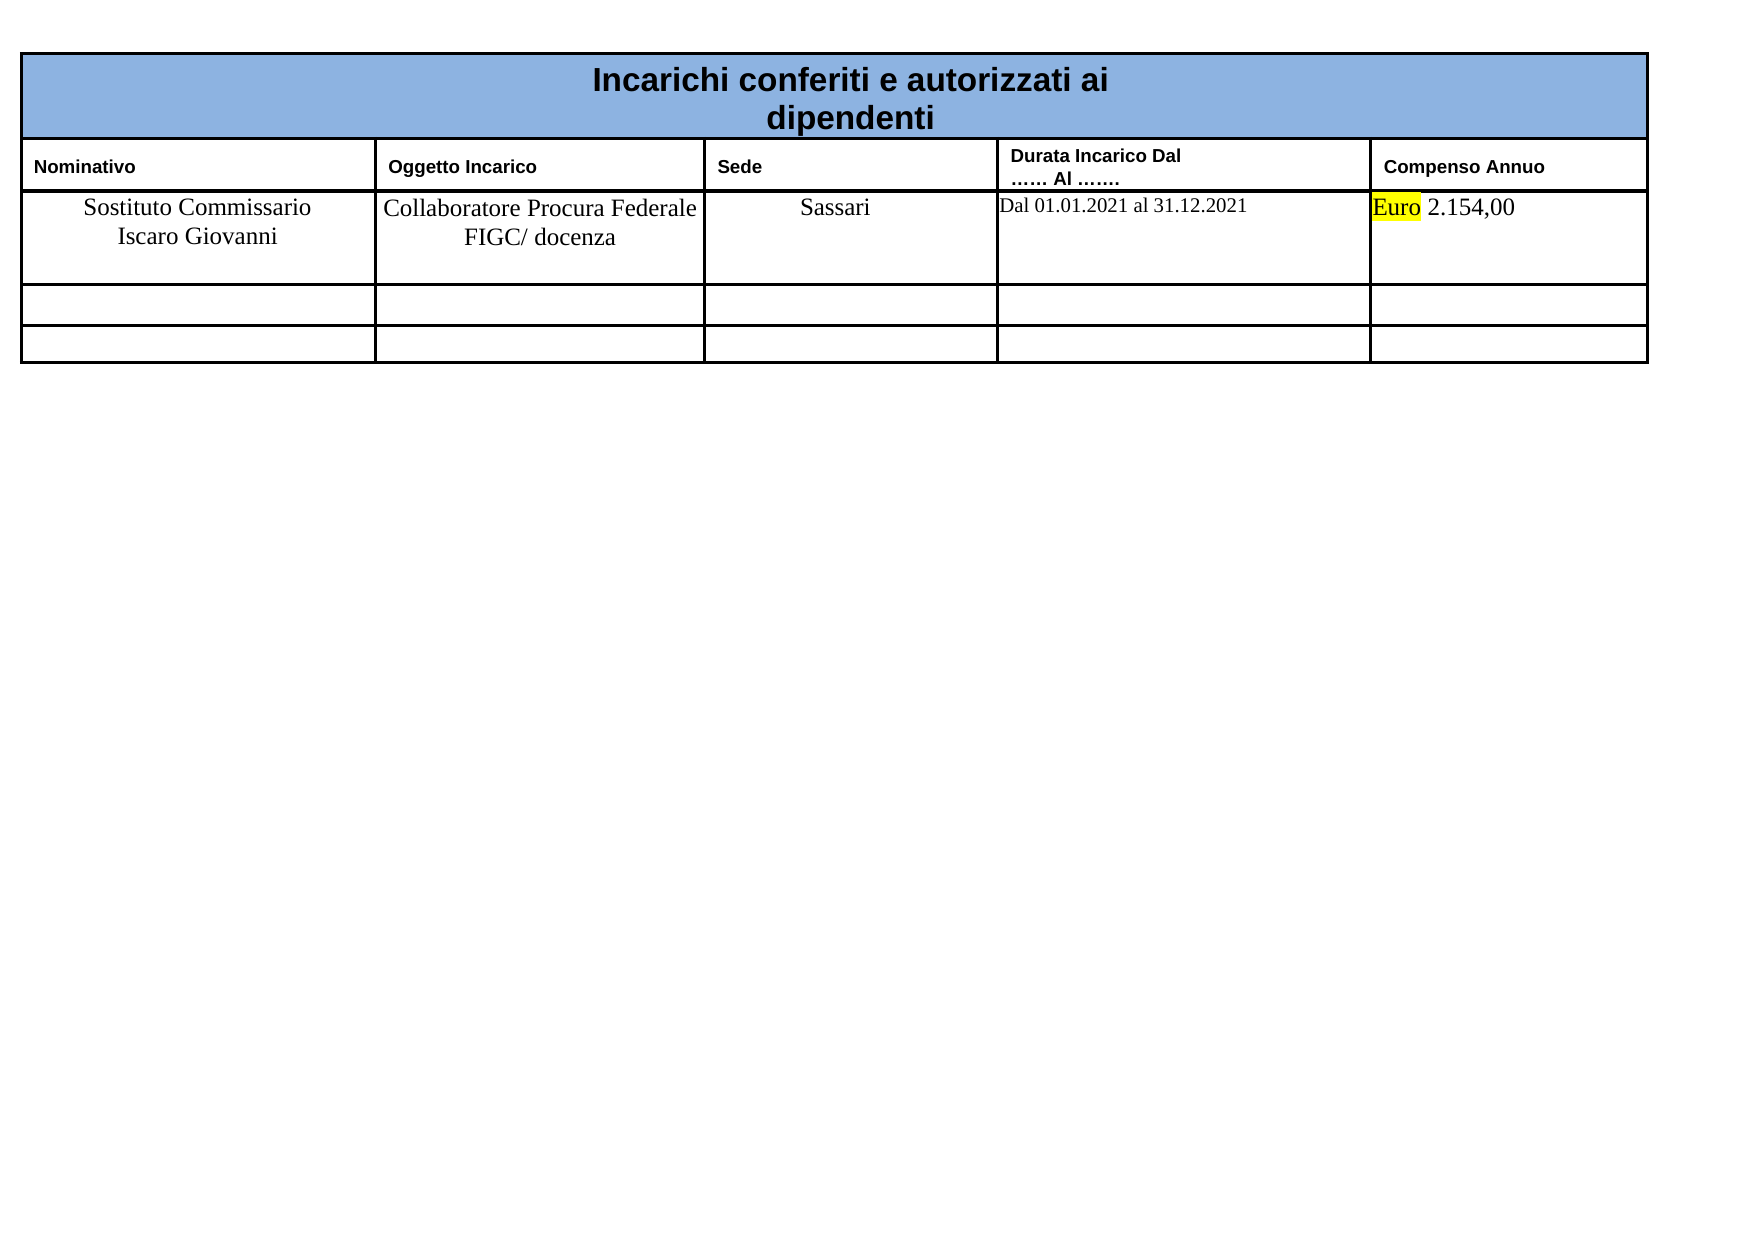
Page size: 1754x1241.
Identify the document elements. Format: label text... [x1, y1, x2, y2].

table_cell Durata Incarico Dal …… Al ……. [999, 140, 1369, 189]
table_cell [377, 286, 703, 323]
table_cell [377, 327, 703, 361]
table_cell Sostituto Commissario Iscaro Giovanni [23, 193, 374, 283]
table_cell [706, 327, 996, 361]
table_cell Sassari [706, 193, 996, 283]
table_cell Nominativo [23, 140, 374, 189]
table_cell [23, 286, 374, 323]
table_cell Sede [706, 140, 996, 189]
table_cell [706, 286, 996, 323]
table_cell Dal 01.01.2021 al 31.12.2021 [999, 193, 1369, 283]
table_cell [999, 327, 1369, 361]
table_cell [1372, 327, 1646, 361]
table_cell [23, 327, 374, 361]
table_cell Oggetto Incarico [377, 140, 703, 189]
table_cell Compenso Annuo [1372, 140, 1646, 189]
table_cell Collaboratore Procura Federale FIGC/ docenza [377, 193, 703, 283]
table_cell Euro 2.154,00 [1372, 193, 1646, 283]
table_header Incarichi conferiti e autorizzati ai dipendenti [23, 55, 1646, 137]
table_cell [1372, 286, 1646, 323]
table_cell [999, 286, 1369, 323]
